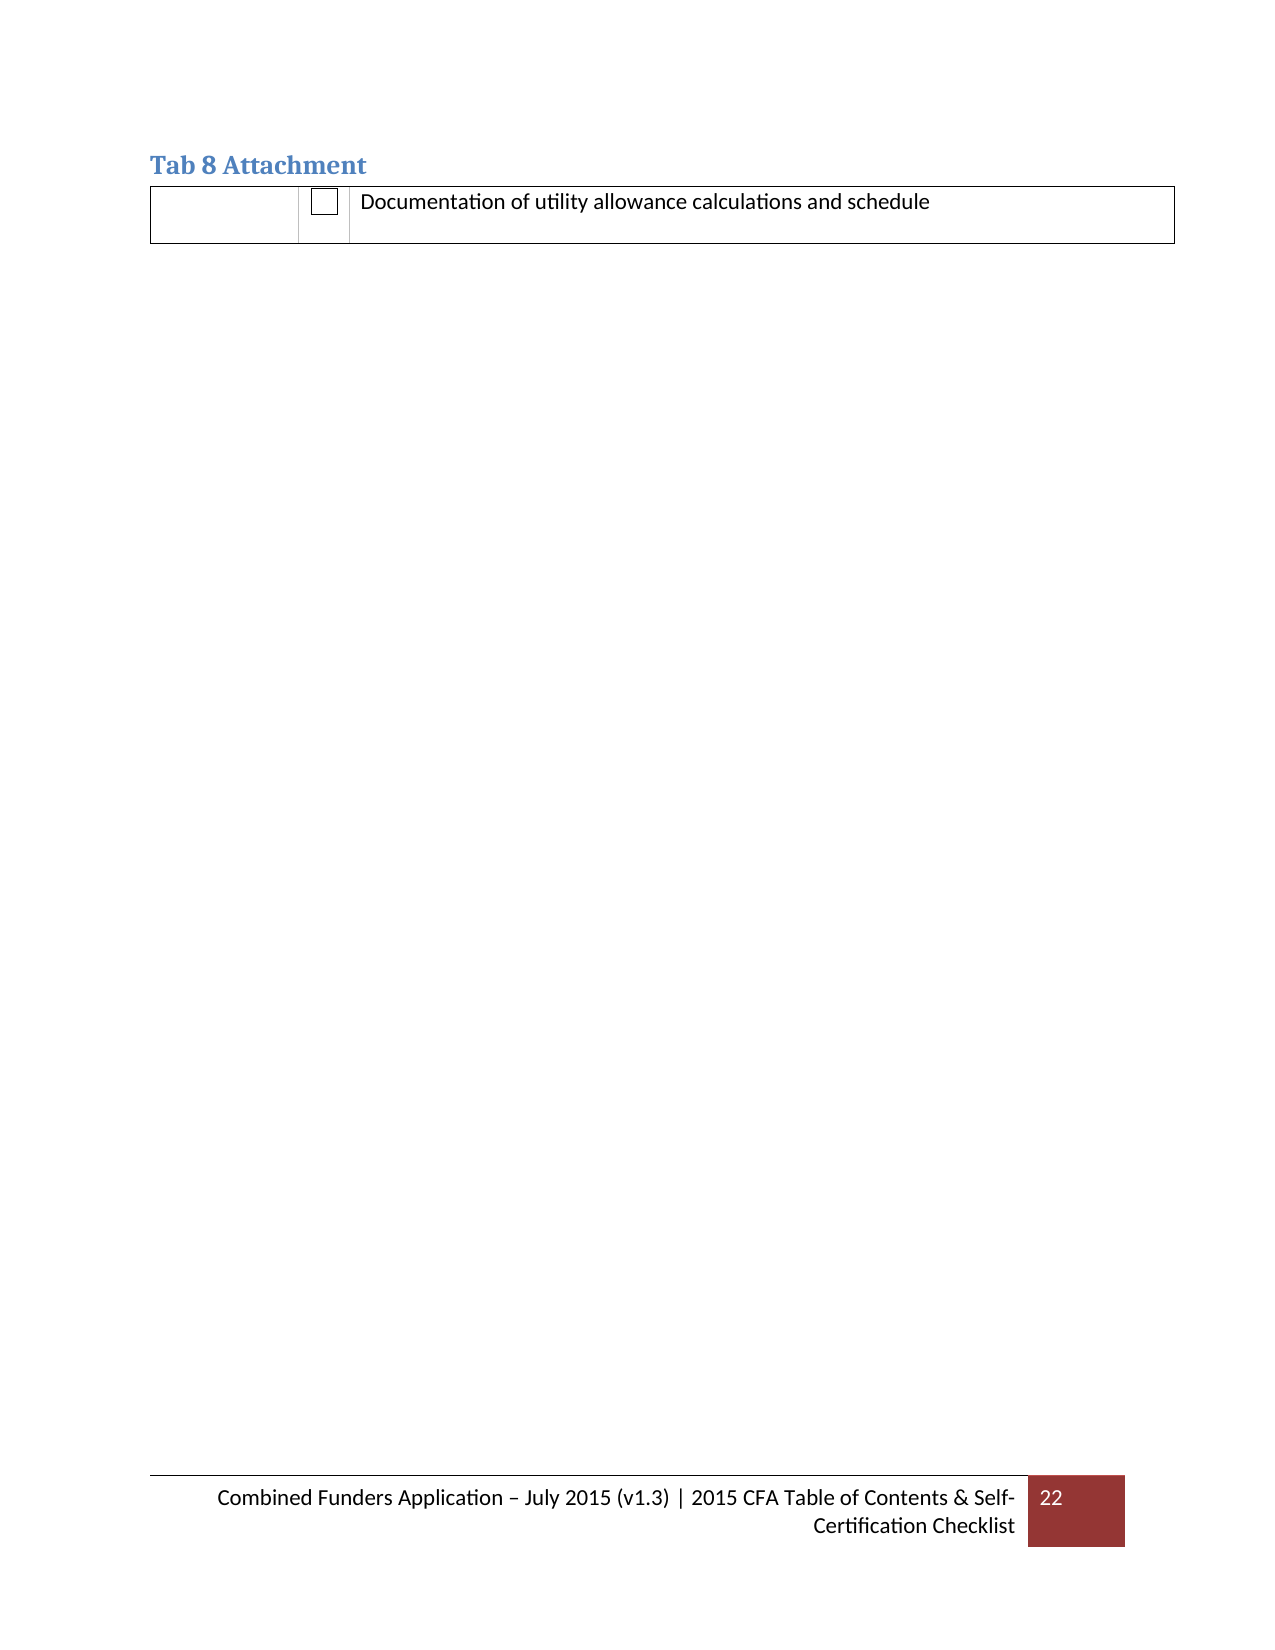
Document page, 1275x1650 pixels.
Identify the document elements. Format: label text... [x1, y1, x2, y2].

subtitle Tab 8 Attachment [150, 150, 1125, 181]
table_header [299, 187, 349, 243]
table_header [151, 187, 298, 243]
table_header Documentation of utility allowance calculations and schedule [350, 187, 1174, 243]
